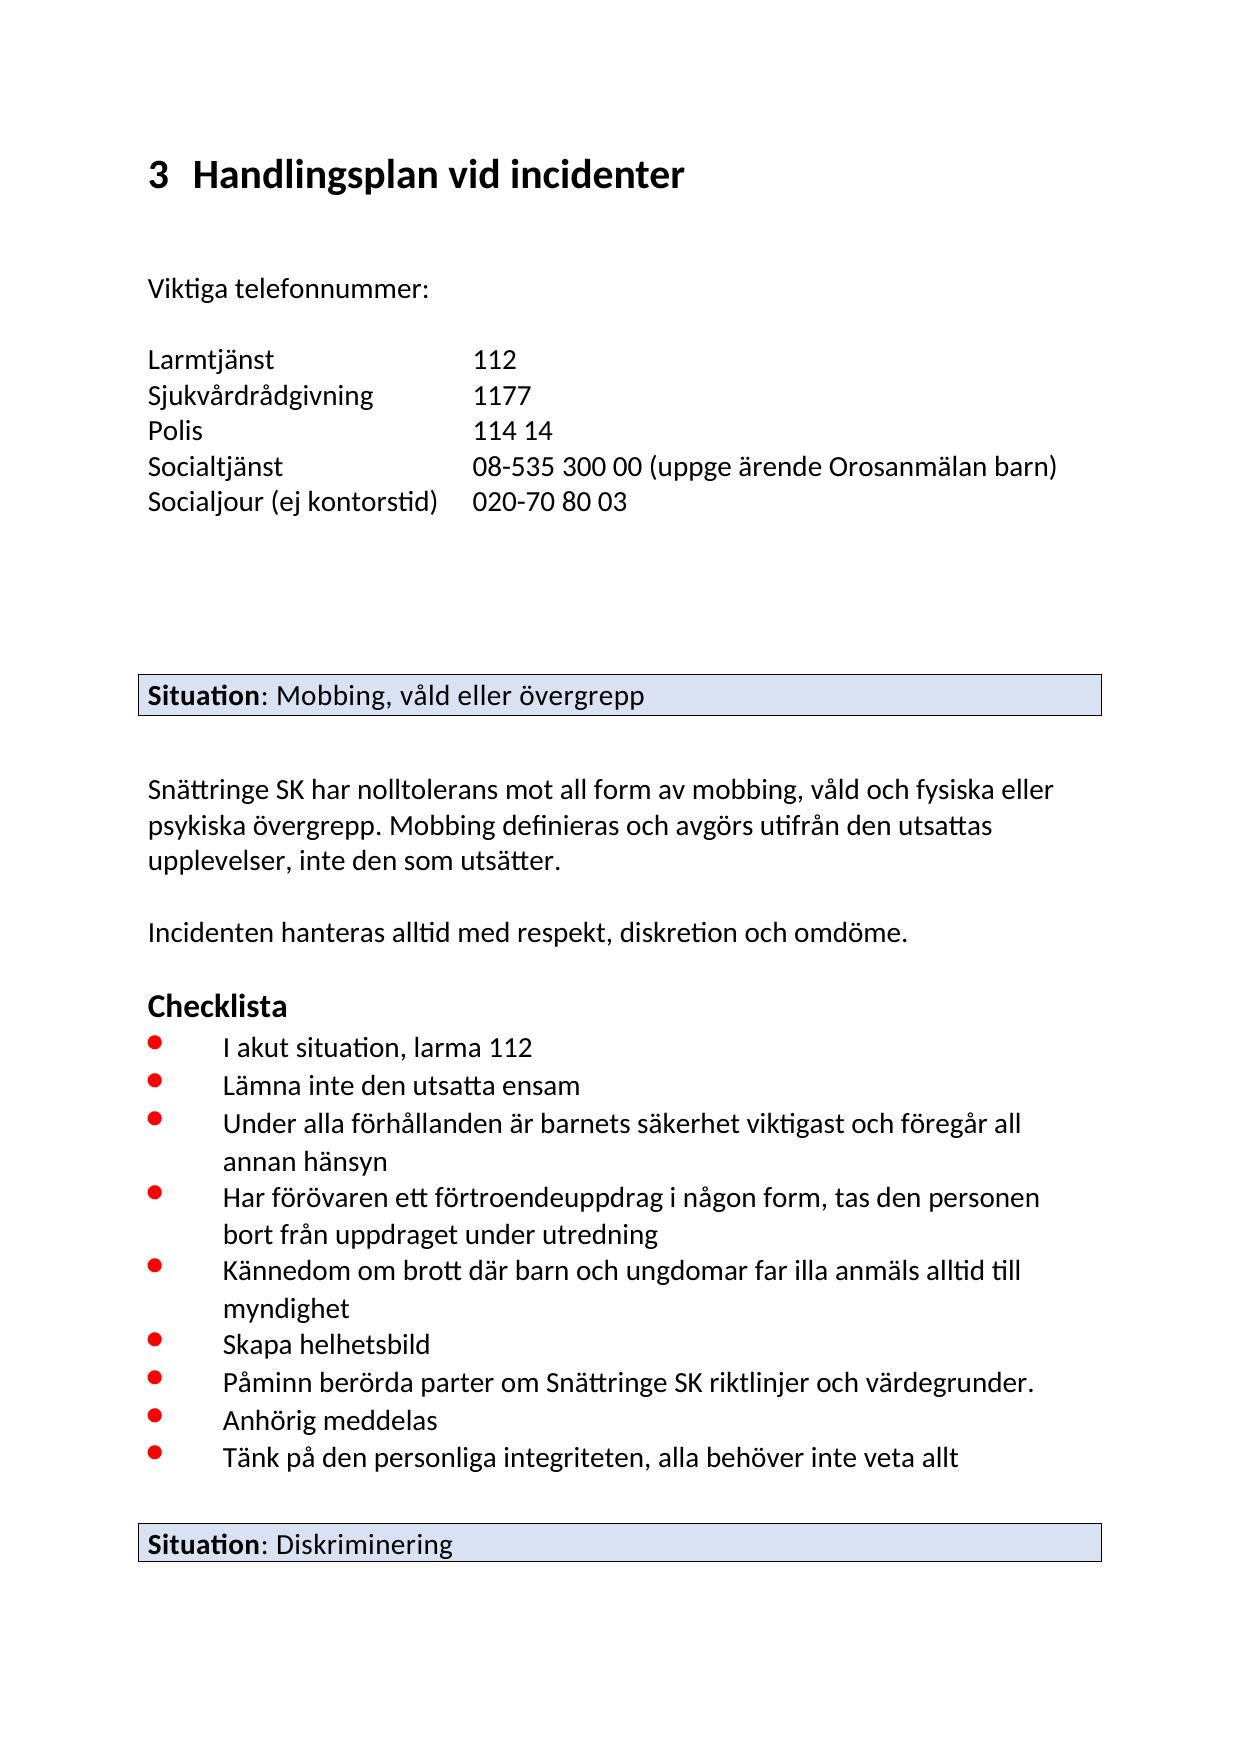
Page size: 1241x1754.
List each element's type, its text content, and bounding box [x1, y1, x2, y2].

text Snättringe SK har nolltolerans mot all form av mobbing, våld och fysiska eller psykiska övergrepp. Mobbing definieras och avgörs utifrån den utsattas upplevelser, inte den som utsätter. [148, 771, 1093, 878]
text Viktiga telefonnummer: [148, 270, 1093, 305]
text Socialjour (ej kontorstid) 020-70 80 03 [148, 483, 1093, 519]
subtitle Handlingsplan vid incidenter [148, 148, 1093, 198]
text Sjukvårdrådgivning 1177 [148, 377, 1093, 412]
text Polis 114 14 [148, 412, 1093, 448]
list Anhörig meddelas [148, 1401, 1093, 1439]
text Checklista [148, 985, 1093, 1026]
list Tänk på den personliga integriteten, alla behöver inte veta allt [148, 1439, 1093, 1477]
list Lämna inte den utsatta ensam [148, 1067, 1093, 1105]
list I akut situation, larma 112 [148, 1029, 1093, 1067]
text Situation: Mobbing, våld eller övergrepp [139, 675, 1101, 715]
list Har förövaren ett förtroendeuppdrag i någon form, tas den personen bort från uppdraget under utredning [148, 1178, 1093, 1252]
text Larmtjänst 112 [148, 341, 1093, 377]
text Incidenten hanteras alltid med respekt, diskretion och omdöme. [148, 914, 1093, 949]
text Socialtjänst 08-535 300 00 (uppge ärende Orosanmälan barn) [148, 448, 1093, 483]
list Skapa helhetsbild [148, 1325, 1093, 1363]
text Situation: Diskriminering [139, 1524, 1101, 1561]
list Under alla förhållanden är barnets säkerhet viktigast och föregår all annan hänsyn [148, 1105, 1093, 1178]
list Påminn berörda parter om Snättringe SK riktlinjer och värdegrunder. [148, 1363, 1093, 1401]
list Kännedom om brott där barn och ungdomar far illa anmäls alltid till myndighet [148, 1252, 1093, 1325]
